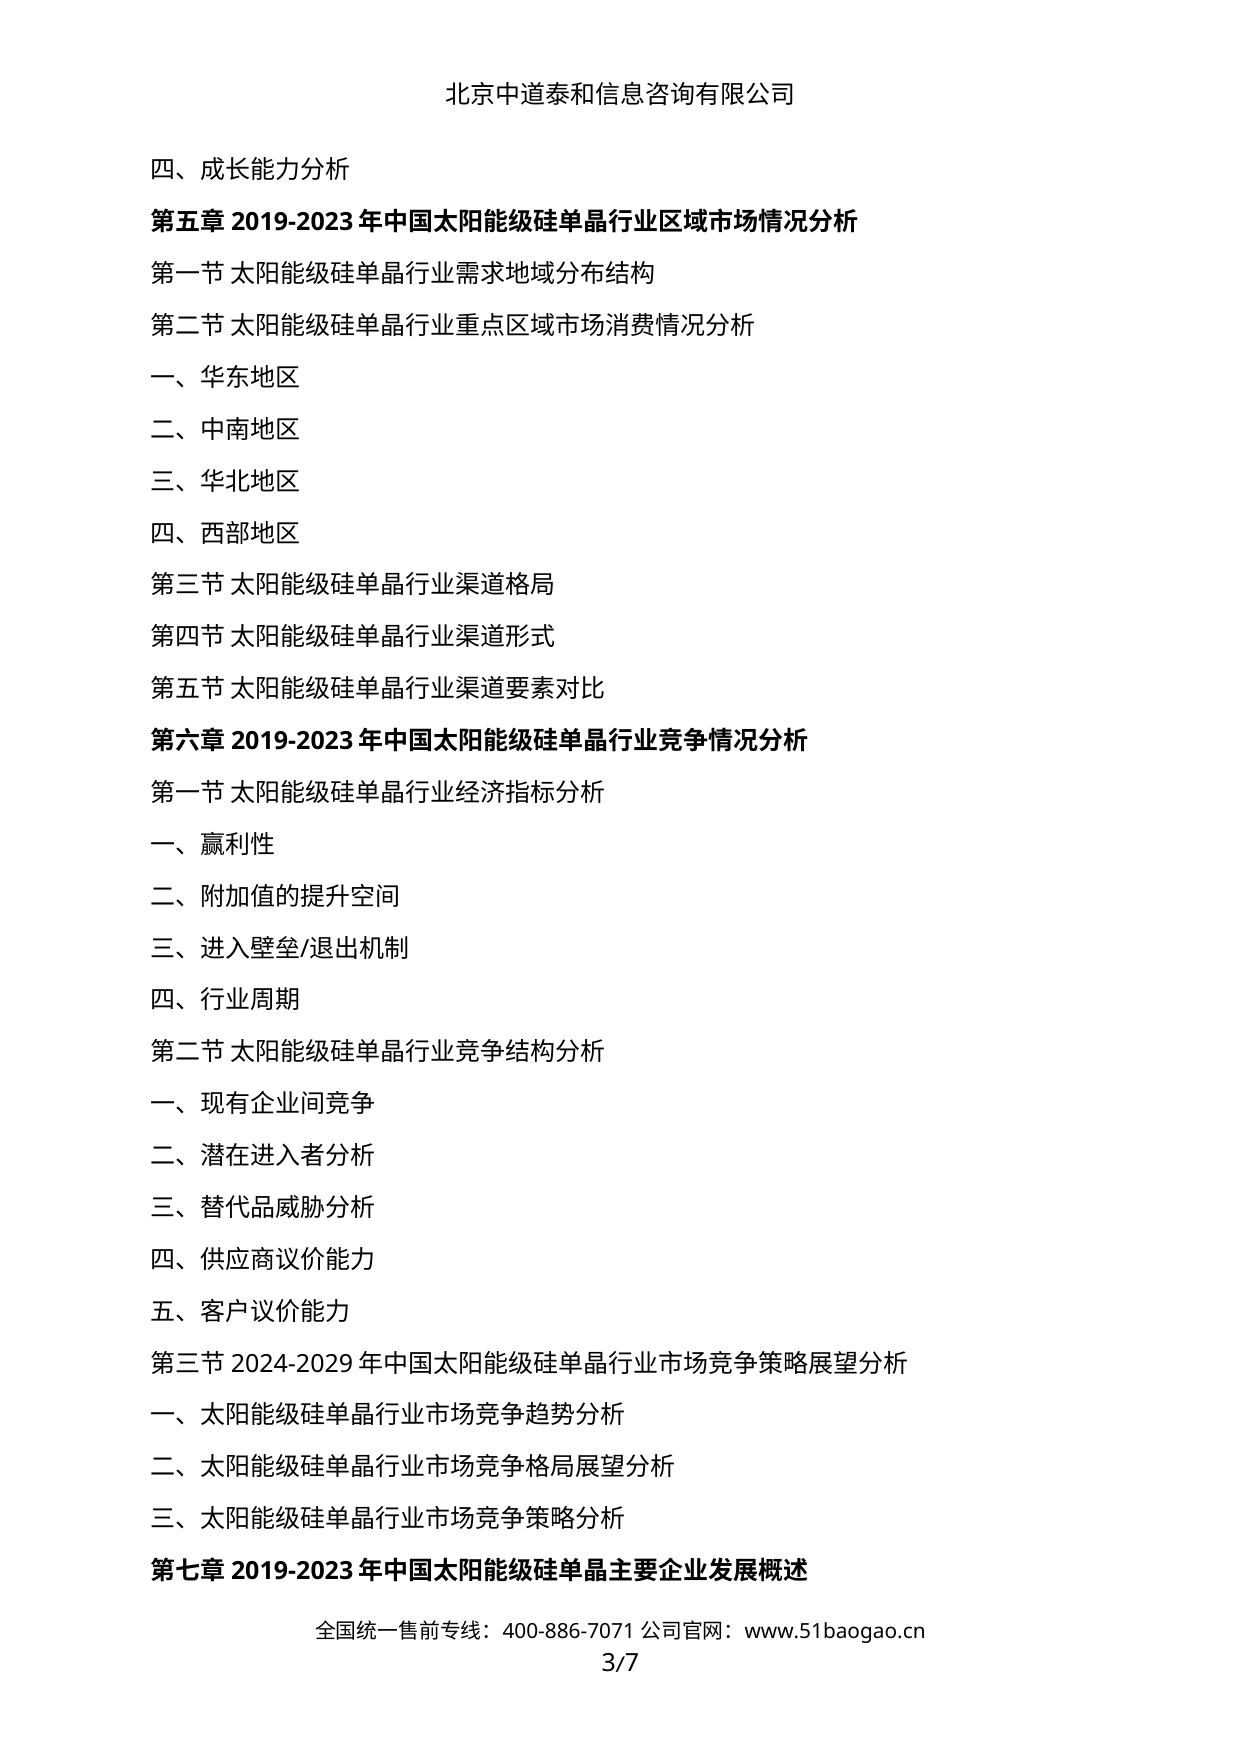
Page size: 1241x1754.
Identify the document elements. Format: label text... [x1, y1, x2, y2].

text 第四节 太阳能级硅单晶行业渠道形式 [150, 617, 1090, 653]
text 二、附加值的提升空间 [150, 876, 1090, 912]
text 第一节 太阳能级硅单晶行业需求地域分布结构 [150, 254, 1090, 290]
text 二、中南地区 [150, 409, 1090, 446]
text 第七章 2019-2023年中国太阳能级硅单晶主要企业发展概述 [150, 1551, 1090, 1587]
text 一、现有企业间竞争 [150, 1084, 1090, 1120]
text 二、潜在进入者分析 [150, 1136, 1090, 1172]
text 第五章 2019-2023年中国太阳能级硅单晶行业区域市场情况分析 [150, 202, 1090, 238]
text 三、太阳能级硅单晶行业市场竞争策略分析 [150, 1499, 1090, 1535]
text 四、成长能力分析 [150, 150, 1090, 186]
text 四、供应商议价能力 [150, 1239, 1090, 1276]
text 第一节 太阳能级硅单晶行业经济指标分析 [150, 772, 1090, 809]
text 三、华北地区 [150, 461, 1090, 497]
text 一、华东地区 [150, 357, 1090, 394]
text 第五节 太阳能级硅单晶行业渠道要素对比 [150, 669, 1090, 705]
text 四、西部地区 [150, 513, 1090, 549]
text 第三节 太阳能级硅单晶行业渠道格局 [150, 565, 1090, 601]
text 第三节 2024-2029年中国太阳能级硅单晶行业市场竞争策略展望分析 [150, 1343, 1090, 1379]
text 第六章 2019-2023年中国太阳能级硅单晶行业竞争情况分析 [150, 721, 1090, 757]
text 三、进入壁垒/退出机制 [150, 928, 1090, 964]
text 第二节 太阳能级硅单晶行业重点区域市场消费情况分析 [150, 306, 1090, 342]
text 三、替代品威胁分析 [150, 1187, 1090, 1224]
text 一、赢利性 [150, 824, 1090, 861]
text 四、行业周期 [150, 980, 1090, 1016]
text 一、太阳能级硅单晶行业市场竞争趋势分析 [150, 1395, 1090, 1431]
text 五、客户议价能力 [150, 1291, 1090, 1327]
text 第二节 太阳能级硅单晶行业竞争结构分析 [150, 1032, 1090, 1068]
text 二、太阳能级硅单晶行业市场竞争格局展望分析 [150, 1447, 1090, 1483]
